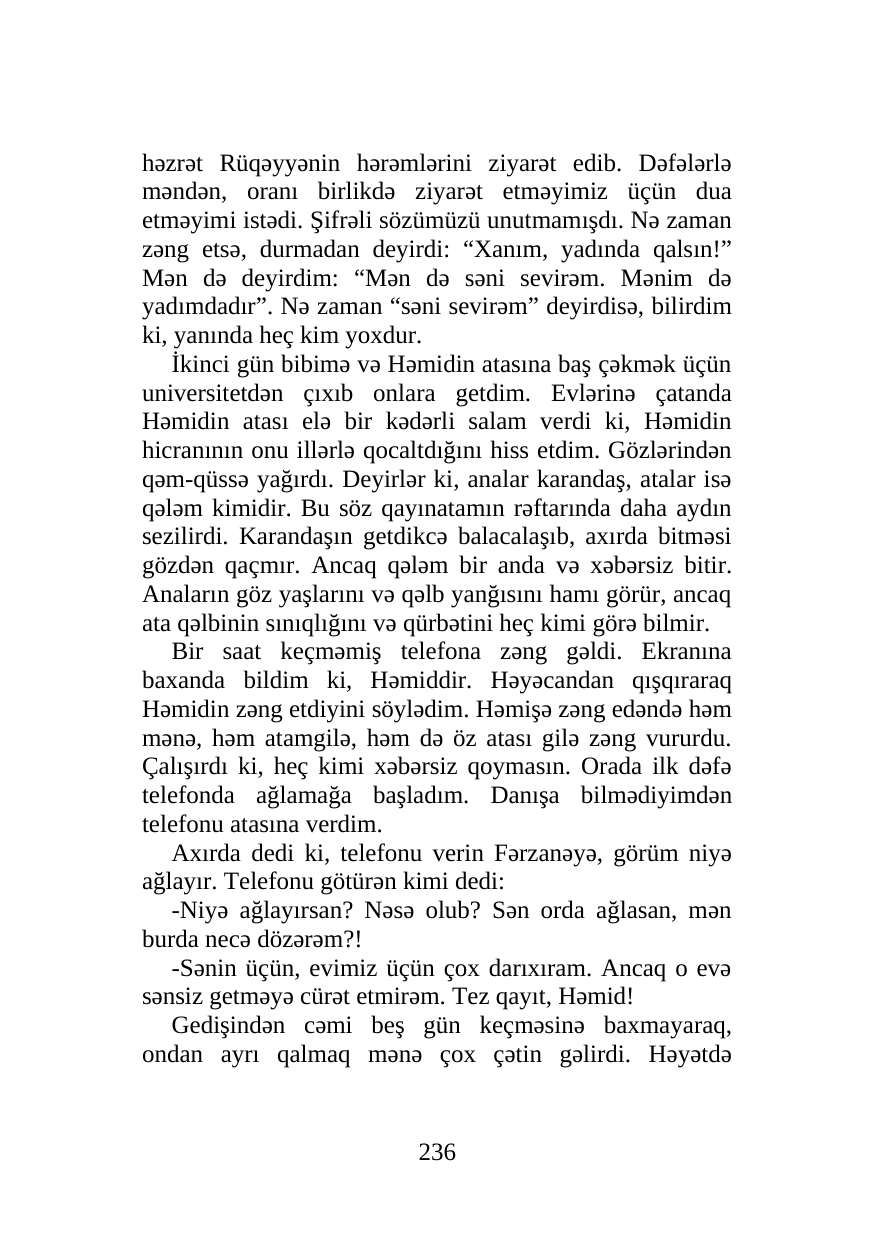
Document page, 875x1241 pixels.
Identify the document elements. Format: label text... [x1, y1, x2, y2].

text -Niyə ağlayırsan? Nəsə olub? Sən orda ağlasan, mən burda necə dözərəm?! [142, 895, 732, 953]
text Bir saat keçməmiş telefona zəng gəldi. Ekranına baxanda bildim ki, Həmiddir. Həyəcandan qışqıraraq Həmidin zəng etdiyini söylədim. Həmişə zəng edəndə həm mənə, həm atamgilə, həm də öz atası gilə zəng vururdu. Çalışırdı ki, heç kimi xəbərsiz qoymasın. Orada ilk dəfə telefonda ağlamağa başladım. Danışa bilmədiyimdən telefonu atasına verdim. [142, 636, 732, 838]
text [142, 148, 732, 349]
text İkinci gün bibimə və Həmidin atasına baş çəkmək üçün universitetdən çıxıb onlara getdim. Evlərinə çatanda Həmidin atası elə bir kədərli salam verdi ki, Həmidin hicranının onu illərlə qocaltdığını hiss etdim. Gözlərindən qəm-qüssə yağırdı. Deyirlər ki, analar karandaş, atalar isə qələm kimidir. Bu söz qayınatamın rəftarında daha aydın sezilirdi. Karandaşın getdikcə balacalaşıb, axırda bitməsi gözdən qaçmır. Ancaq qələm bir anda və xəbərsiz bitir. Anaların göz yaşlarını və qəlb yanğısını hamı görür, ancaq ata qəlbinin sınıqlığını və qürbətini heç kimi görə bilmir. [142, 349, 732, 636]
text -Sənin üçün, evimiz üçün çox darıxıram. Ancaq o evə sənsiz getməyə cürət etmirəm. Tez qayıt, Həmid! [142, 953, 732, 1010]
text Axırda dedi ki, telefonu verin Fərzanəyə, görüm niyə ağlayır. Telefonu götürən kimi dedi: [142, 838, 732, 895]
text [142, 1010, 732, 1068]
